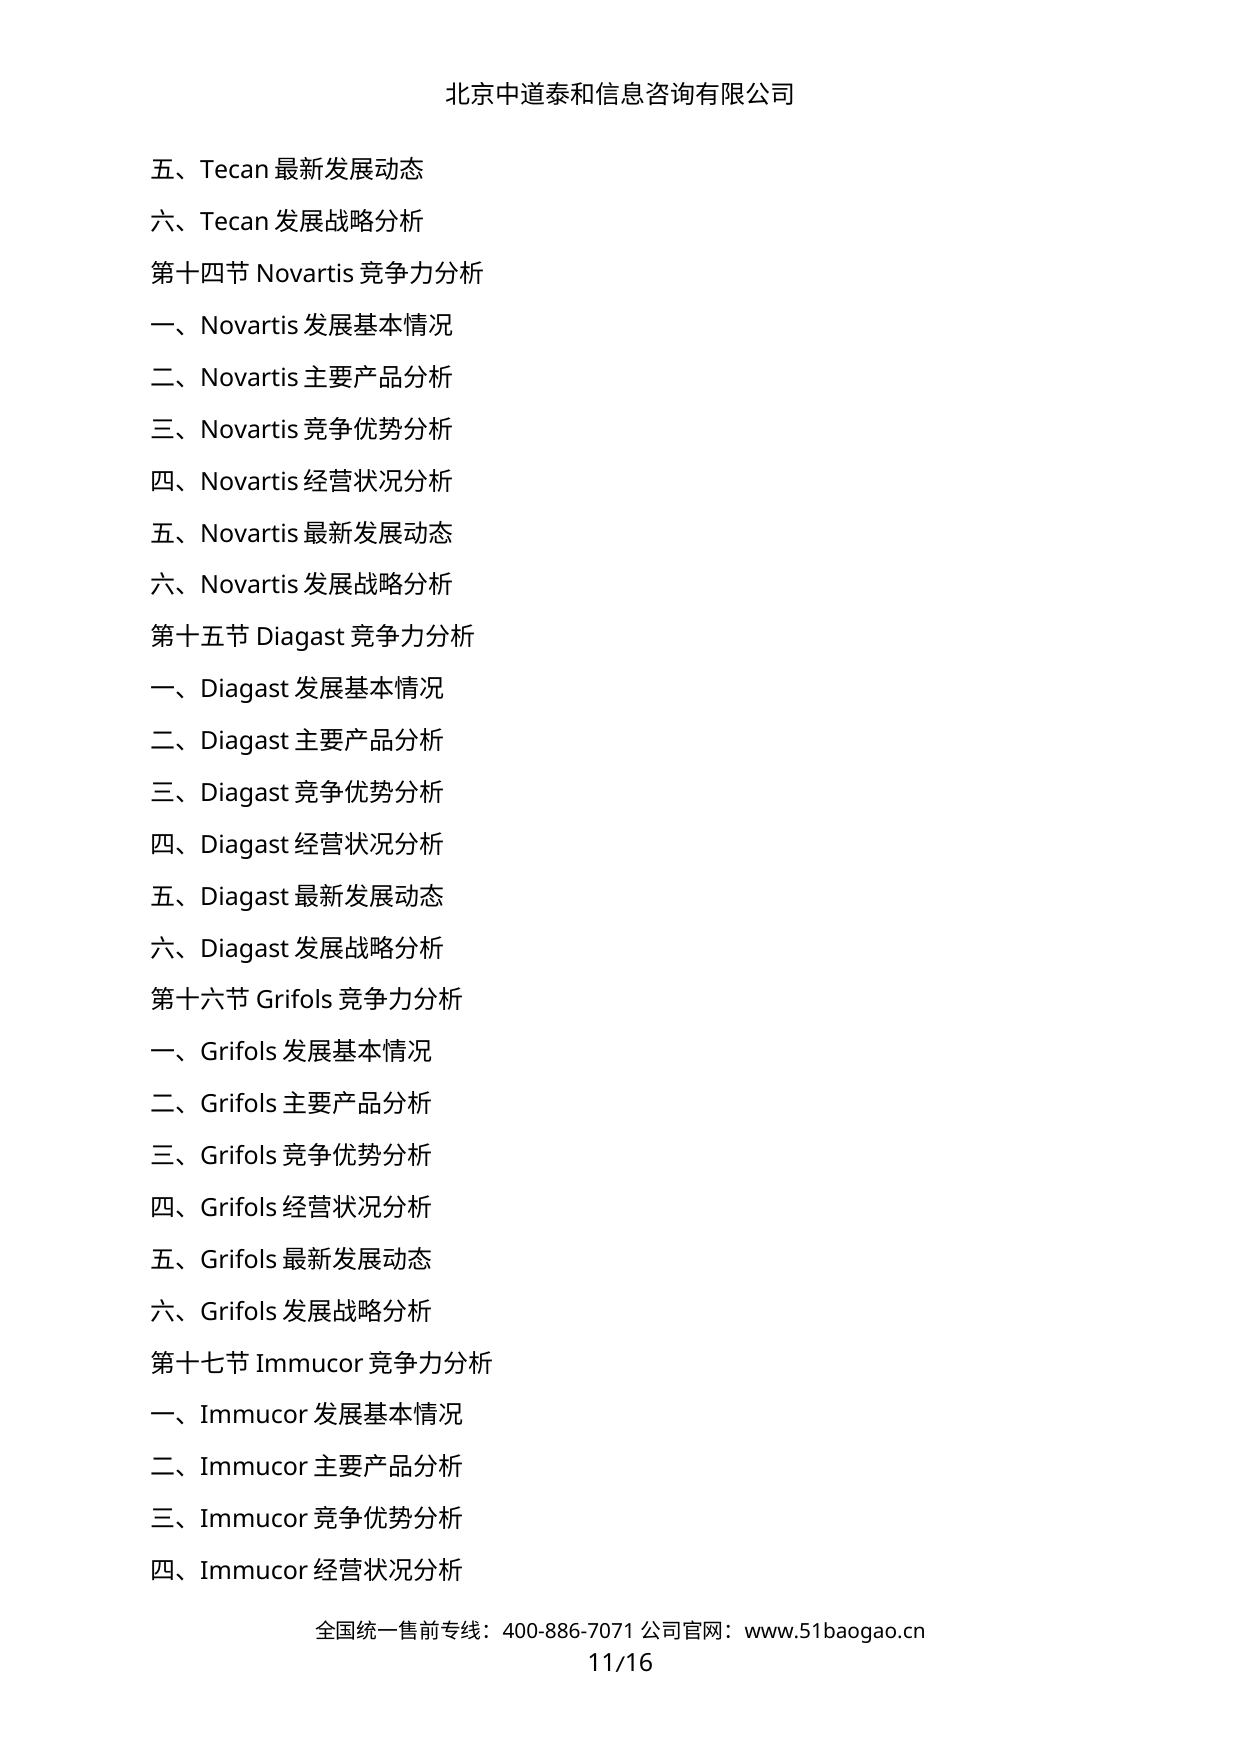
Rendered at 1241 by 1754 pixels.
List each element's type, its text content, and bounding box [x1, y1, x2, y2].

text 三、Diagast竞争优势分析 [150, 772, 1090, 809]
text 六、Diagast发展战略分析 [150, 928, 1090, 964]
text 五、Diagast最新发展动态 [150, 876, 1090, 912]
text 四、Diagast经营状况分析 [150, 824, 1090, 861]
text 二、Immucor主要产品分析 [150, 1447, 1090, 1483]
text 二、Grifols主要产品分析 [150, 1084, 1090, 1120]
text 一、Diagast发展基本情况 [150, 669, 1090, 705]
text 第十四节 Novartis竞争力分析 [150, 254, 1090, 290]
text 三、Immucor竞争优势分析 [150, 1499, 1090, 1535]
text 五、Grifols最新发展动态 [150, 1239, 1090, 1276]
text 四、Novartis经营状况分析 [150, 461, 1090, 497]
text 一、Immucor发展基本情况 [150, 1395, 1090, 1431]
text 五、Tecan最新发展动态 [150, 150, 1090, 186]
text 三、Grifols竞争优势分析 [150, 1136, 1090, 1172]
text 四、Grifols经营状况分析 [150, 1187, 1090, 1224]
text 第十五节 Diagast竞争力分析 [150, 617, 1090, 653]
text 五、Novartis最新发展动态 [150, 513, 1090, 549]
text 第十七节 Immucor竞争力分析 [150, 1343, 1090, 1379]
text 六、Grifols发展战略分析 [150, 1291, 1090, 1327]
text 二、Novartis主要产品分析 [150, 357, 1090, 394]
text 六、Tecan发展战略分析 [150, 202, 1090, 238]
text 一、Novartis发展基本情况 [150, 306, 1090, 342]
text 一、Grifols发展基本情况 [150, 1032, 1090, 1068]
text 三、Novartis竞争优势分析 [150, 409, 1090, 446]
text 六、Novartis发展战略分析 [150, 565, 1090, 601]
text 二、Diagast主要产品分析 [150, 721, 1090, 757]
text 第十六节 Grifols竞争力分析 [150, 980, 1090, 1016]
text 四、Immucor经营状况分析 [150, 1551, 1090, 1587]
